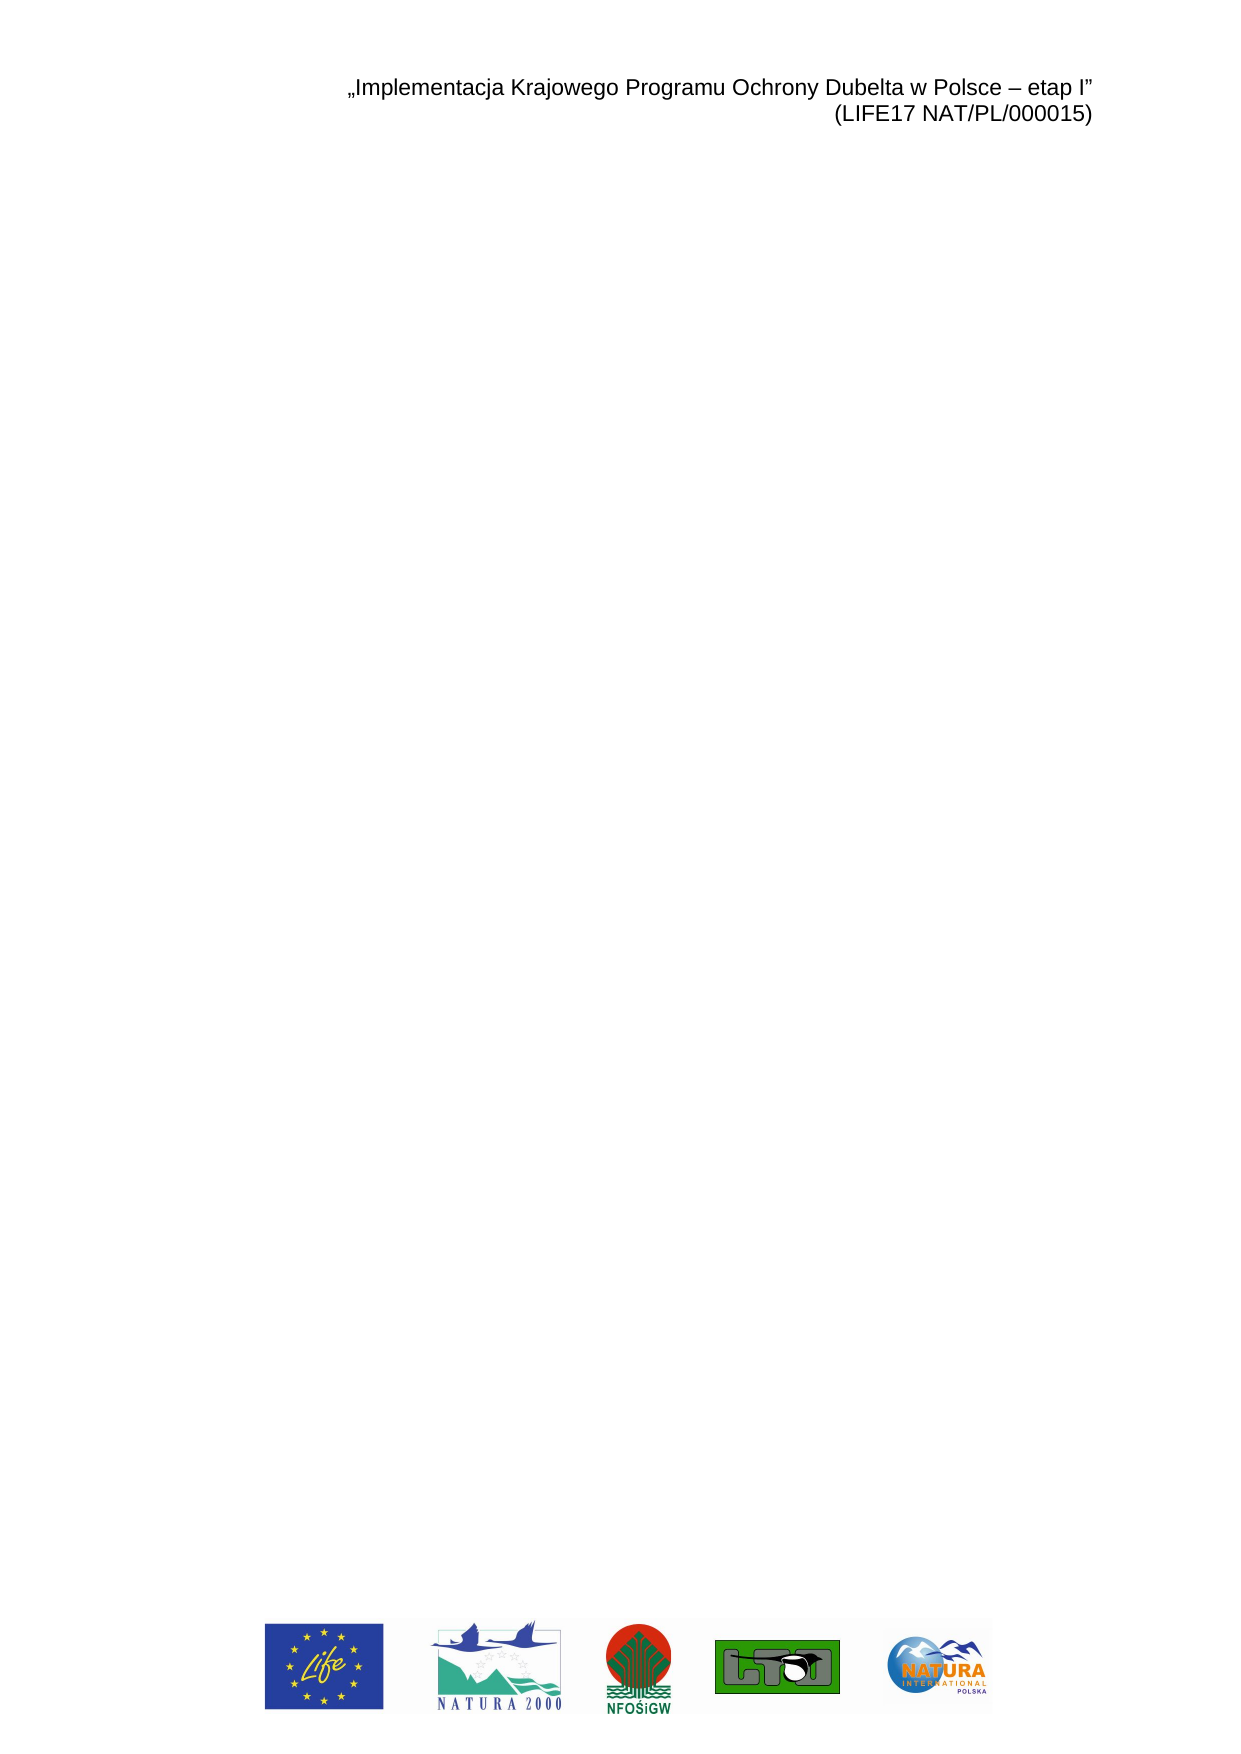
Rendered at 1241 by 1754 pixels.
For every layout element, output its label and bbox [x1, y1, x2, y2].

picture [264, 1618, 993, 1714]
